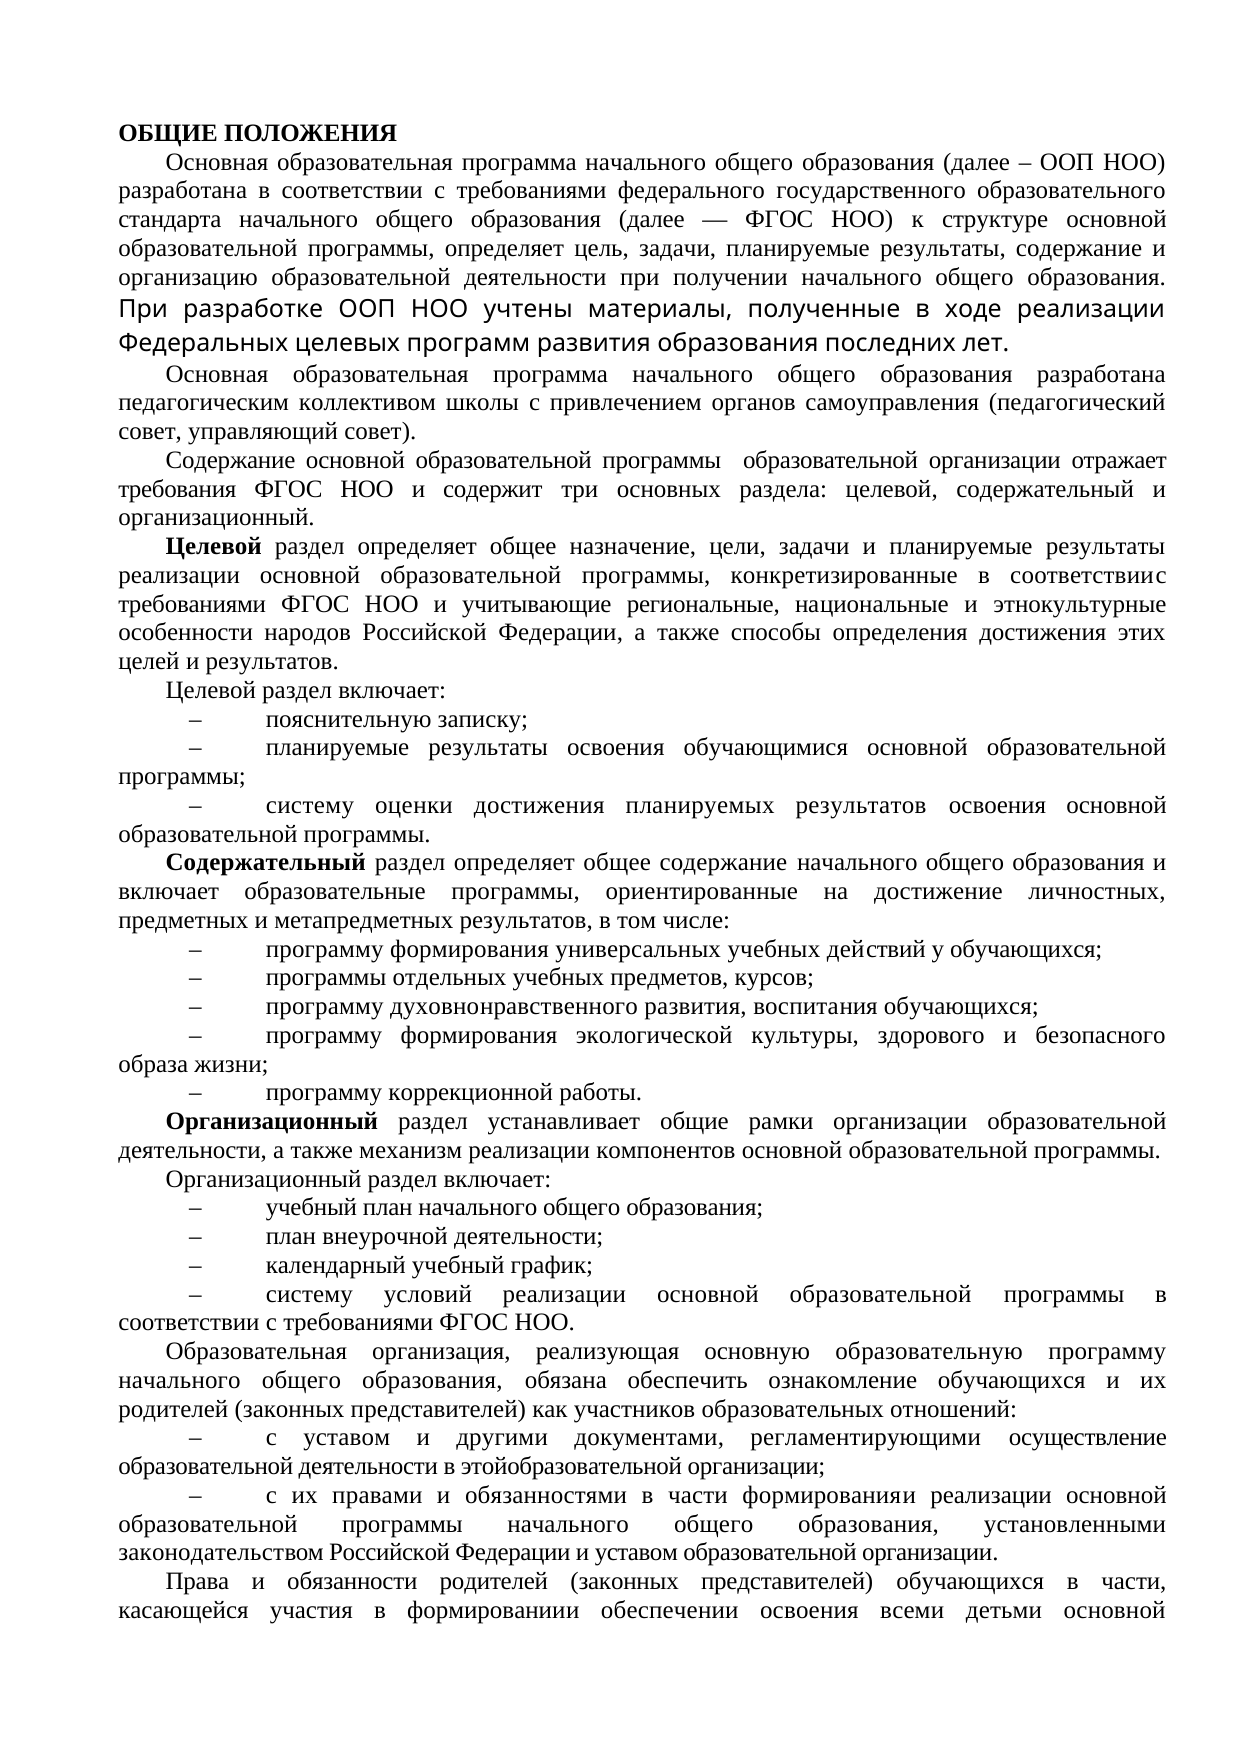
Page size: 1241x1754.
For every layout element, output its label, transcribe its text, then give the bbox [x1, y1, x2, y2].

text Содержательный раздел определяет общее содержание начального общего образования и включает образовательные программы, ориентированные на достижение личностных, предметных и метапредметных результатов, в том числе: [118, 847, 1167, 934]
list учебный план начального общего образования; [118, 1192, 1167, 1221]
text Целевой раздел определяет общее назначение, цели, задачи и планируемые результаты реализации основной образовательной программы, конкретизированные в соответствиис требованиями ФГОС НОО и учитывающие региональные, национальные и этнокультурные особенности народов Российской Федерации, а также способы определения достижения этих целей и результатов. [118, 531, 1167, 675]
text Организационный раздел включает: [118, 1164, 1167, 1192]
list пояснительную записку; [118, 704, 1167, 732]
text Основная образовательная программа начального общего образования (далее – ООП НОО) разработана в соответствии с требованиями федерального государственного образовательного стандарта начального общего образования (далее — ФГОС НОО) к структуре основной образовательной программы, определяет цель, задачи, планируемые результаты, содержание и организацию образовательной деятельности при получении начального общего образования. При разработке ООП НОО учтены материалы, полученные в ходе реализации Федеральных целевых программ развития образования последних лет. [118, 147, 1167, 359]
list план внеурочной деятельности; [118, 1221, 1167, 1250]
list с их правами и обязанностями в части формированияи реализации основной образовательной программы начального общего образования, установленными законодательством Российской Федерации и уставом образовательной организации. [118, 1480, 1167, 1566]
list программу духовно­нравственного развития, воспитания обучающихся; [118, 991, 1167, 1020]
list программы отдельных учебных предметов, курсов; [118, 962, 1167, 991]
text Образовательная организация, реализующая основную образовательную программу начального общего образования, обязана обеспечить ознакомление обучающихся и их родителей (законных представителей) как участников образовательных отношений: [118, 1336, 1167, 1422]
list систему условий реализации основной образовательной программы в соответствии с требованиями ФГОС НОО. [118, 1279, 1167, 1336]
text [118, 1566, 1167, 1624]
text Содержание основной образовательной программы образовательной организации отражает требования ФГОС НОО и содержит три основных раздела: целевой, содержательный и организационный. [118, 445, 1167, 531]
list программу формирования универсальных учебных действий у обучающихся; [118, 934, 1167, 962]
list планируемые результаты освоения обучающимися основной образовательной программы; [118, 732, 1167, 790]
list систему оценки достижения планируемых результатов освоения основной образовательной программы. [118, 790, 1167, 847]
list с уставом и другими документами, регламентирующими осуществление образовательной деятельности в этойобразовательной организации; [118, 1422, 1167, 1480]
subtitle Общие положения [118, 118, 1167, 147]
text Целевой раздел включает: [118, 675, 1167, 704]
list календарный учебный график; [118, 1250, 1167, 1279]
text Организационный раздел устанавливает общие рамки организации образовательной деятельности, а также механизм реализации компонентов основной образовательной программы. [118, 1106, 1167, 1164]
list программу формирования экологической культуры, здорового и безопасного образа жизни; [118, 1020, 1167, 1077]
list программу коррекционной работы. [118, 1077, 1167, 1106]
text Основная образовательная программа начального общего образования разработана педагогическим коллективом школы с привлечением органов самоуправления (педагогический совет, управляющий совет). [118, 359, 1167, 445]
